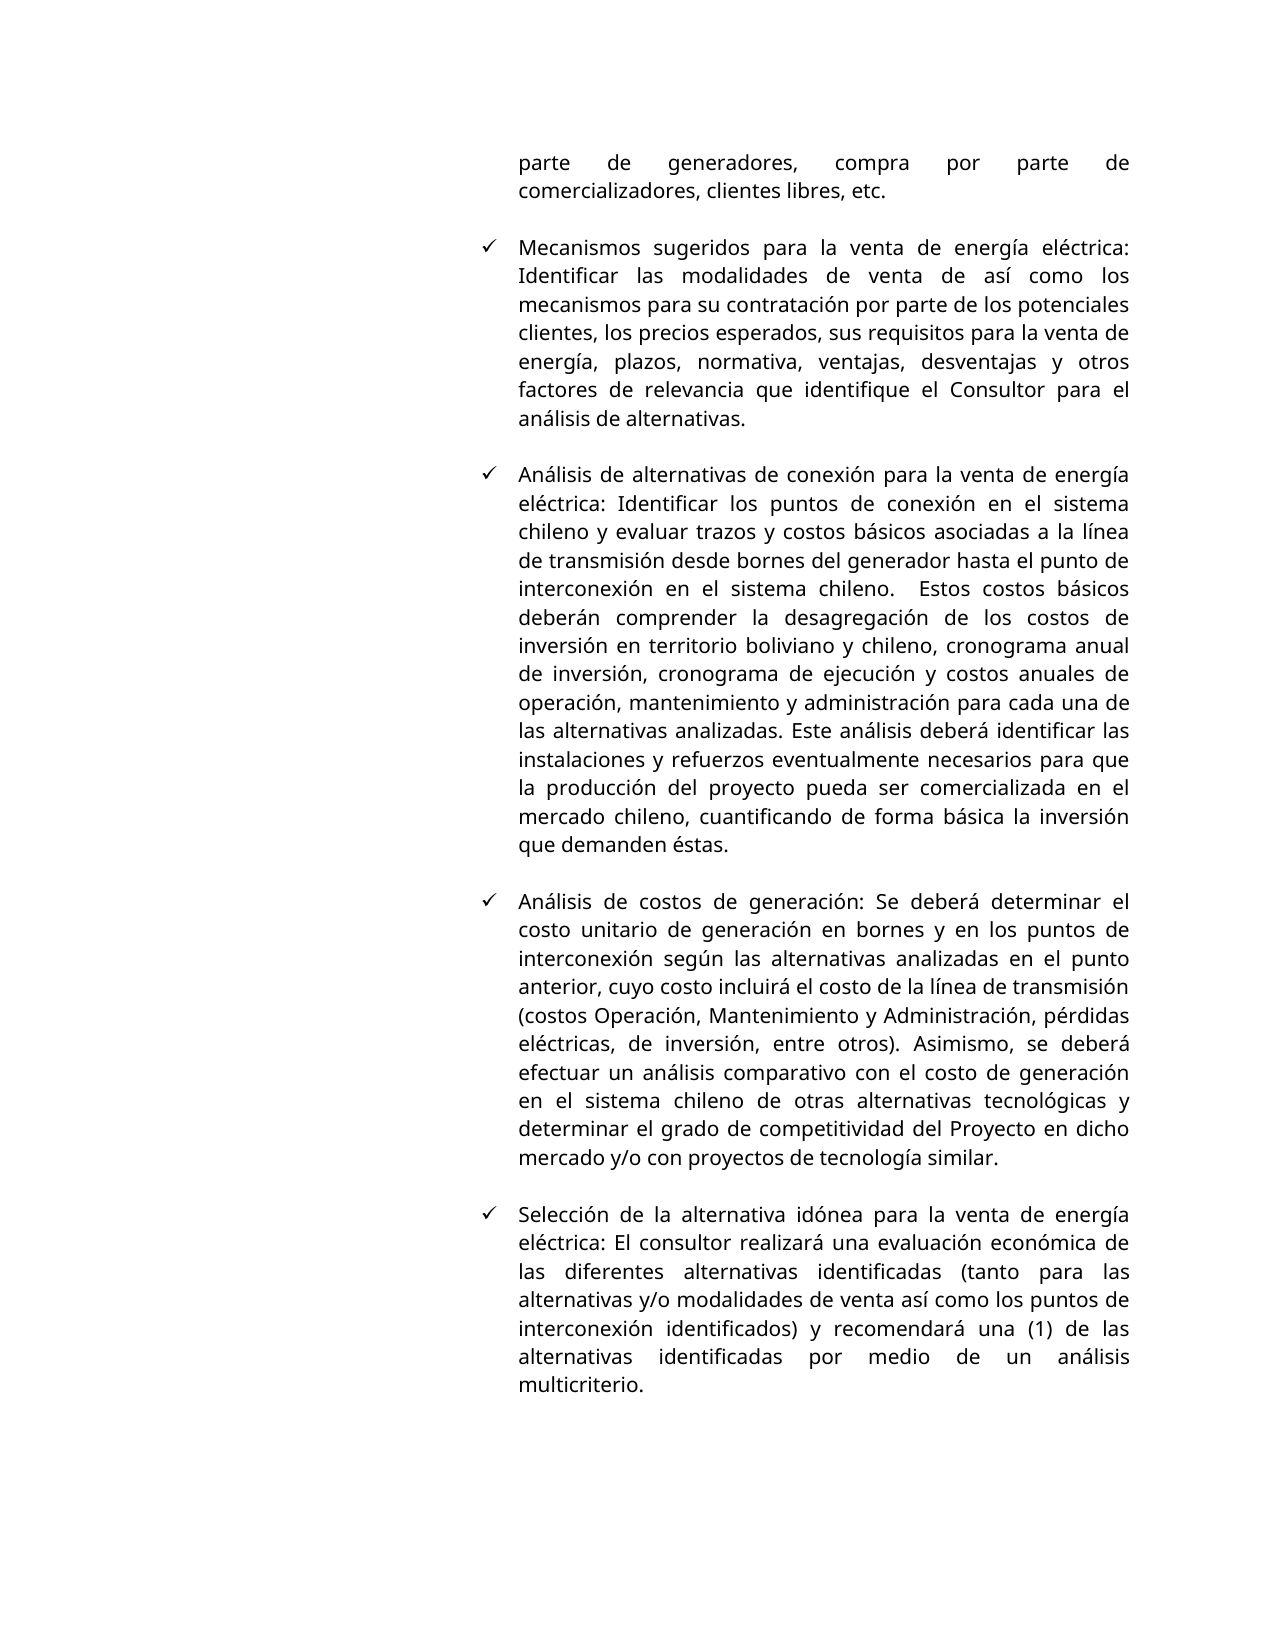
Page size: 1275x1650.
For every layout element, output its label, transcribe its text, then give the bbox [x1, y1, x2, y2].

list Mecanismos sugeridos para la venta de energía eléctrica: Identificar las modalidades de venta de así como los mecanismos para su contratación por parte de los potenciales clientes, los precios esperados, sus requisitos para la venta de energía, plazos, normativa, ventajas, desventajas y otros factores de relevancia que identifique el Consultor para el análisis de alternativas. [481, 233, 1130, 432]
list Análisis de alternativas de conexión para la venta de energía eléctrica: Identificar los puntos de conexión en el sistema chileno y evaluar trazos y costos básicos asociadas a la línea de transmisión desde bornes del generador hasta el punto de interconexión en el sistema chileno. Estos costos básicos deberán comprender la desagregación de los costos de inversión en territorio boliviano y chileno, cronograma anual de inversión, cronograma de ejecución y costos anuales de operación, mantenimiento y administración para cada una de las alternativas analizadas. Este análisis deberá identificar las instalaciones y refuerzos eventualmente necesarios para que la producción del proyecto pueda ser comercializada en el mercado chileno, cuantificando de forma básica la inversión que demanden éstas. [481, 461, 1130, 859]
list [481, 148, 1130, 204]
list Análisis de costos de generación: Se deberá determinar el costo unitario de generación en bornes y en los puntos de interconexión según las alternativas analizadas en el punto anterior, cuyo costo incluirá el costo de la línea de transmisión (costos Operación, Mantenimiento y Administración, pérdidas eléctricas, de inversión, entre otros). Asimismo, se deberá efectuar un análisis comparativo con el costo de generación en el sistema chileno de otras alternativas tecnológicas y determinar el grado de competitividad del Proyecto en dicho mercado y/o con proyectos de tecnología similar. [481, 887, 1130, 1171]
list Selección de la alternativa idónea para la venta de energía eléctrica: El consultor realizará una evaluación económica de las diferentes alternativas identificadas (tanto para las alternativas y/o modalidades de venta así como los puntos de interconexión identificados) y recomendará una (1) de las alternativas identificadas por medio de un análisis multicriterio. [481, 1200, 1130, 1399]
